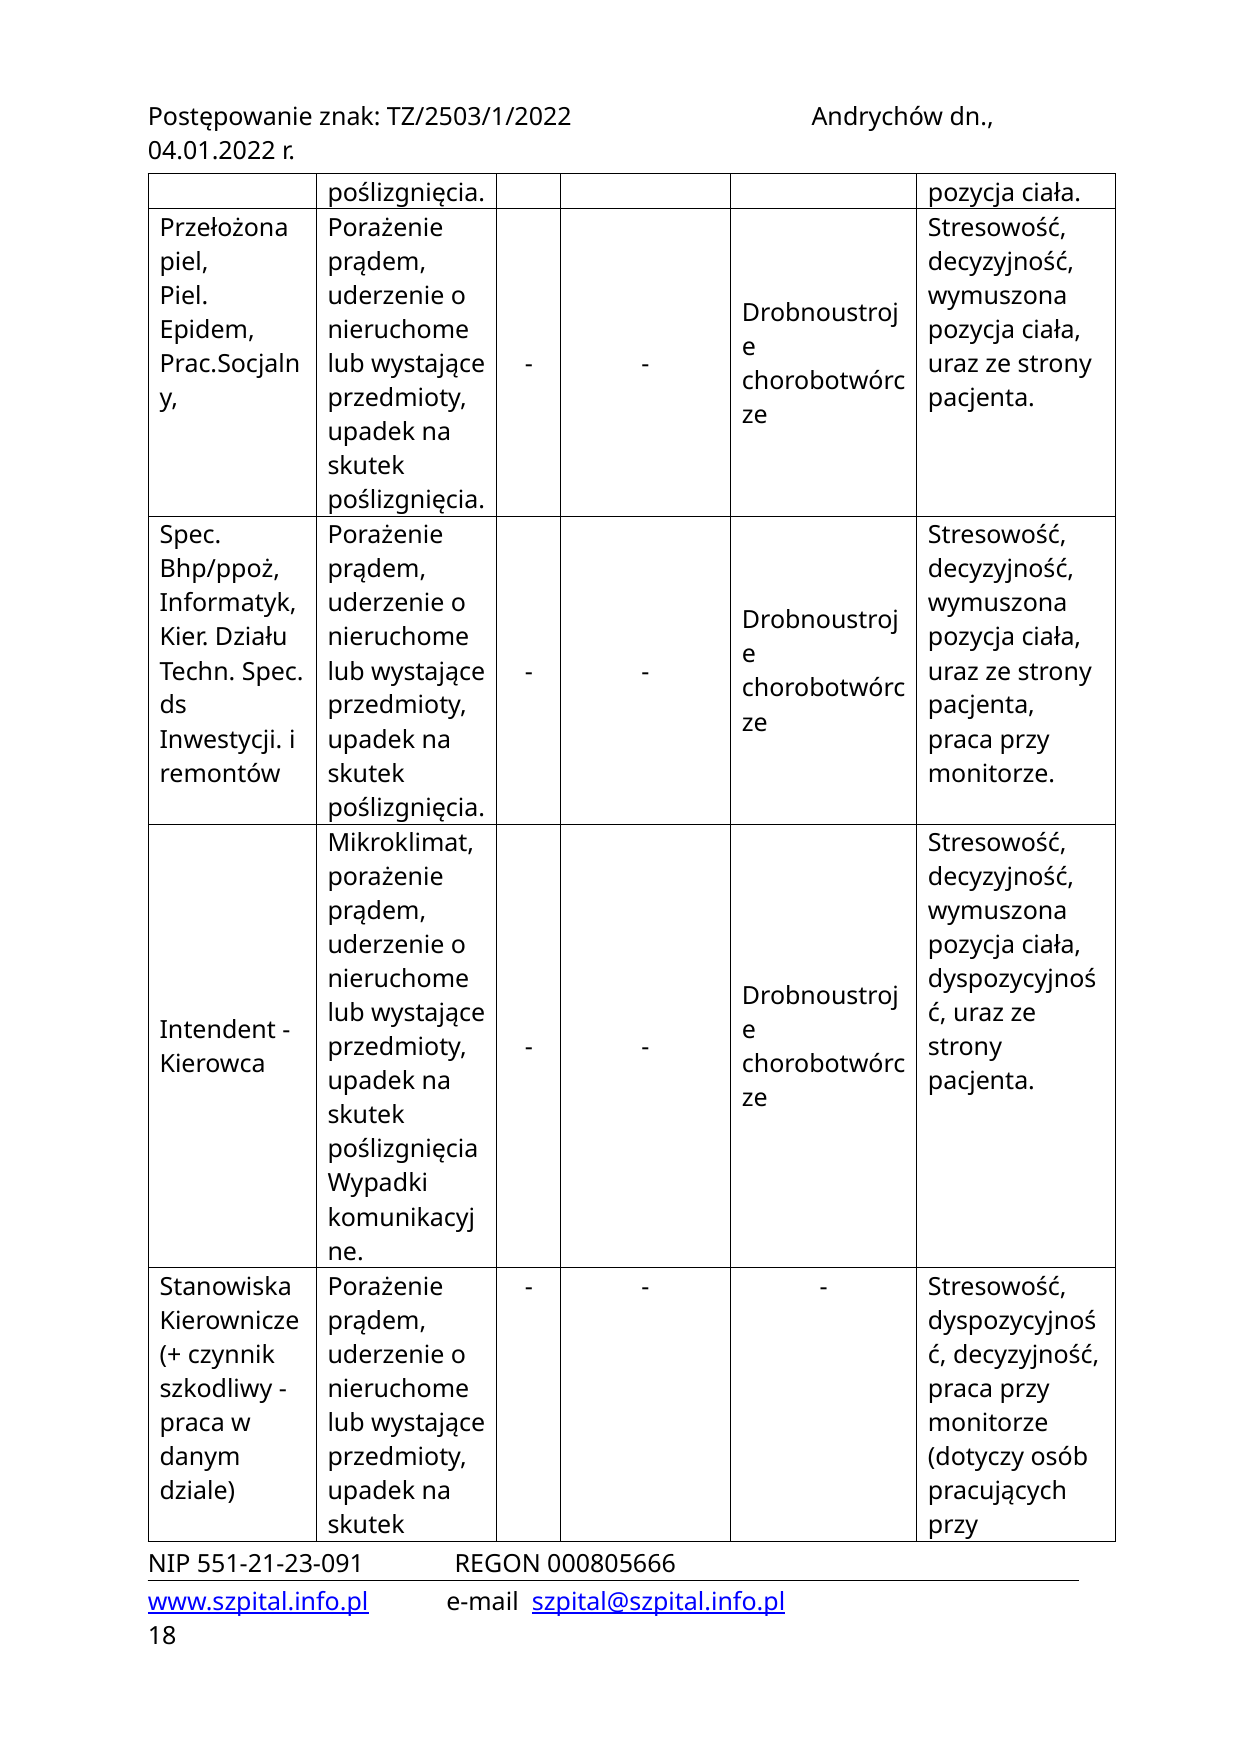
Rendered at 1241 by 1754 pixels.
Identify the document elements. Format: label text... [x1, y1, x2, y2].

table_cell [317, 174, 496, 208]
table_cell Stresowość, decyzyjność, wymuszona pozycja ciała, dyspozycyjność, uraz ze strony pacjenta. [917, 825, 1115, 1267]
table_cell Spec. Bhp/ppoż, Informatyk, Kier. Działu Techn. Spec. ds Inwestycji. i remontów [149, 517, 316, 823]
table_cell Drobnoustroje chorobotwórcze [731, 209, 916, 516]
table_cell Porażenie prądem, uderzenie o nieruchome lub wystające przedmioty, upadek na skutek poślizgnięcia. [317, 209, 496, 516]
table_cell - [497, 209, 560, 516]
table_cell - [561, 1268, 730, 1541]
table_cell Przełożona piel, Piel. Epidem, Prac.Socjalny, [149, 209, 316, 516]
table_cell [149, 174, 316, 208]
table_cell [317, 1268, 496, 1541]
table_cell - [497, 1268, 560, 1541]
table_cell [917, 174, 1115, 208]
table_cell Drobnoustroje chorobotwórcze [731, 517, 916, 823]
table_cell - [731, 1268, 916, 1541]
table_cell - [731, 174, 916, 208]
table_cell - [561, 517, 730, 823]
table_cell - [497, 517, 560, 823]
table_cell Stresowość, decyzyjność, wymuszona pozycja ciała, uraz ze strony pacjenta. [917, 209, 1115, 516]
table_cell - [561, 825, 730, 1267]
table_cell Drobnoustroje chorobotwórcze [731, 825, 916, 1267]
table_cell Porażenie prądem, uderzenie o nieruchome lub wystające przedmioty, upadek na skutek poślizgnięcia. [317, 517, 496, 823]
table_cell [917, 1268, 1115, 1541]
table_cell Mikroklimat, porażenie prądem, uderzenie o nieruchome lub wystające przedmioty, upadek na skutek poślizgnięcia Wypadki komunikacyjne. [317, 825, 496, 1267]
table_cell - [561, 174, 730, 208]
table_cell Stresowość, decyzyjność, wymuszona pozycja ciała, uraz ze strony pacjenta, praca przy monitorze. [917, 517, 1115, 823]
table_cell - [561, 209, 730, 516]
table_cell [149, 1268, 316, 1541]
table_cell - [497, 174, 560, 208]
table_cell - [497, 825, 560, 1267]
table_cell Intendent - Kierowca [149, 825, 316, 1267]
